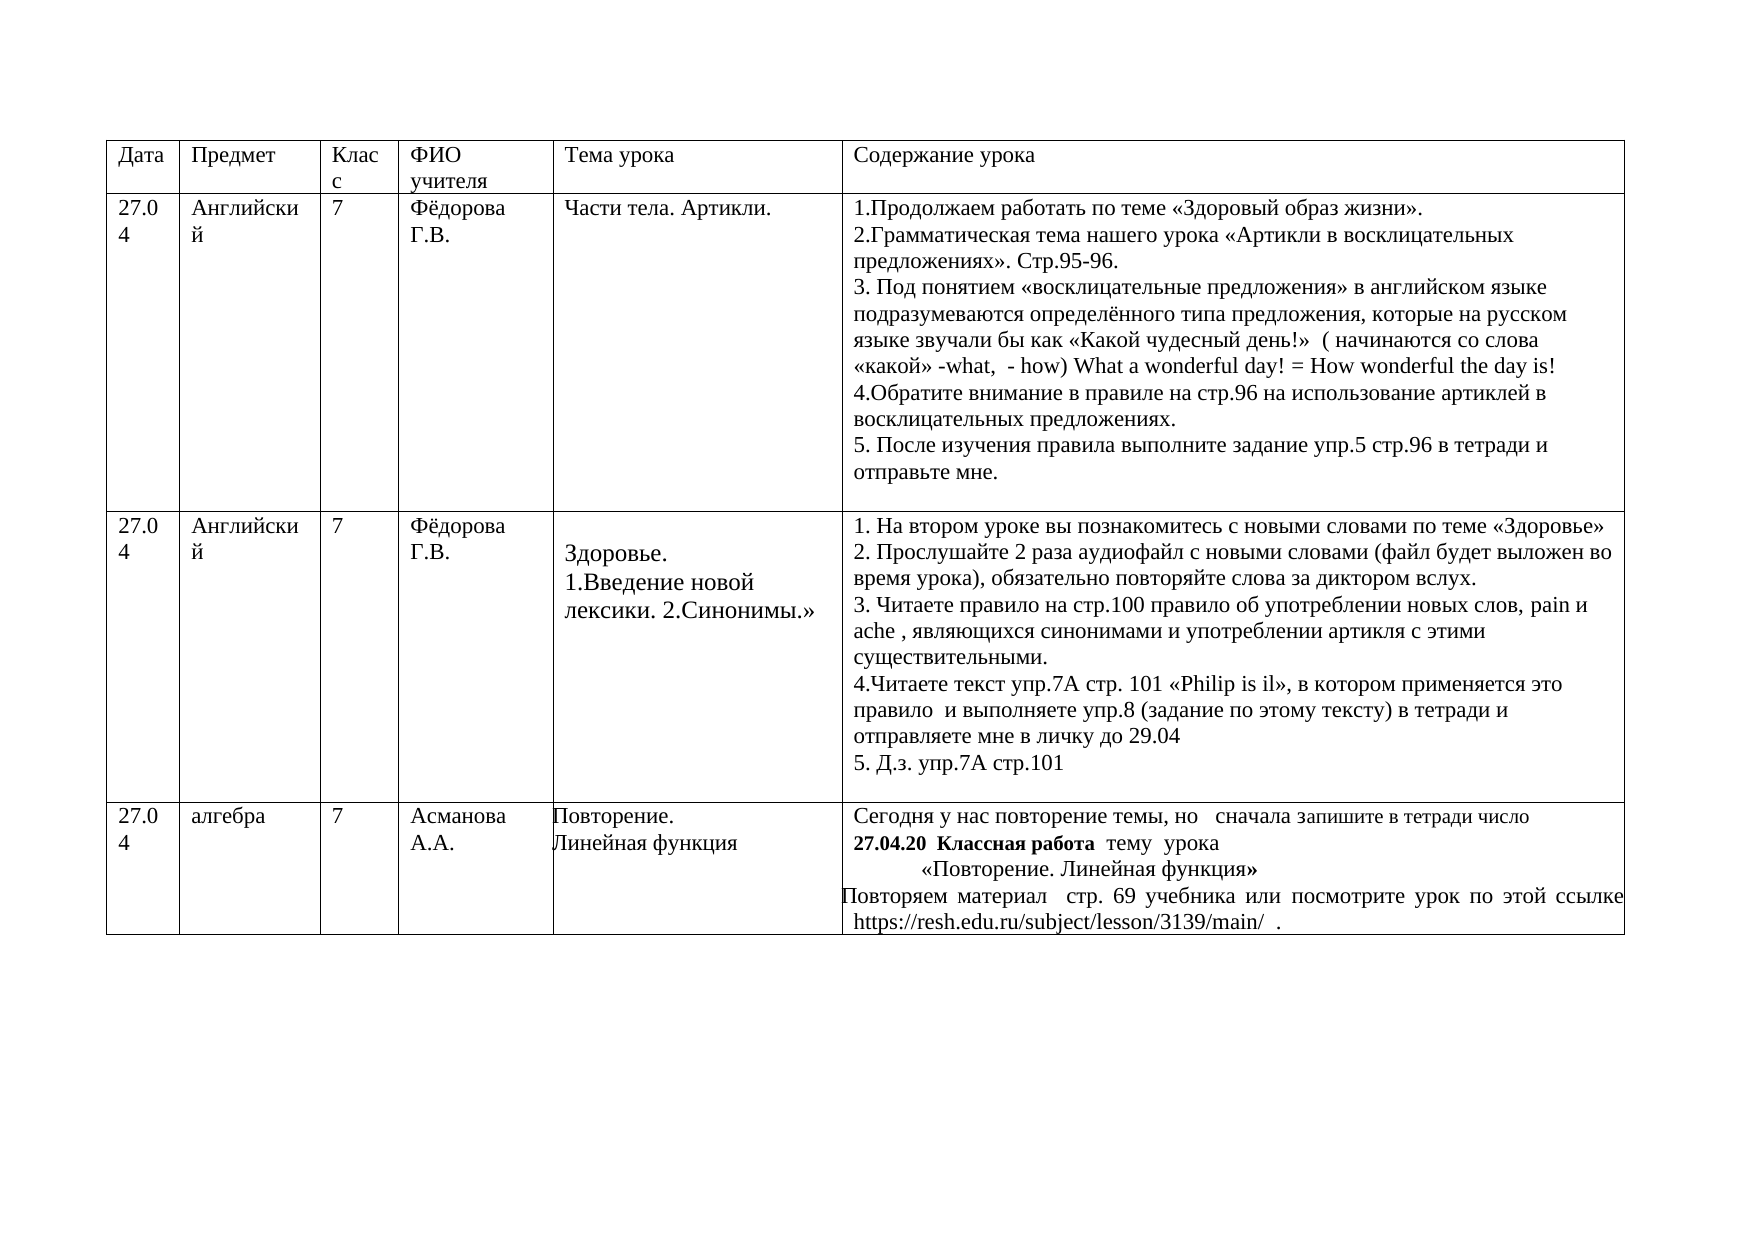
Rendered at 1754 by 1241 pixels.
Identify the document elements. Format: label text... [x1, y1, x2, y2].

table_header Дата [107, 141, 179, 193]
table_cell Английский [180, 194, 320, 511]
table_cell Асманова А.А. [399, 803, 553, 934]
table_cell Фёдорова Г.В. [399, 512, 553, 802]
table_header Содержание урока [843, 141, 1624, 193]
table_cell Английский [180, 512, 320, 802]
table_cell Части тела. Артикли. [554, 194, 842, 511]
table_header Предмет [180, 141, 320, 193]
table_header Класс [321, 141, 398, 193]
table_cell 7 [321, 194, 398, 511]
table_header ФИО учителя [399, 141, 553, 193]
table_cell 27.04 [107, 803, 179, 934]
table_header Тема урока [554, 141, 842, 193]
table_cell 7 [321, 803, 398, 934]
table_cell Фёдорова Г.В. [399, 194, 553, 511]
table_cell 7 [321, 512, 398, 802]
table_cell 1. На втором уроке вы познакомитесь с новыми словами по теме «Здоровье» 2. Прослушайте 2 раза аудиофайл с новыми словами (файл будет выложен во время урока), обязательно повторяйте слова за диктором вслух. 3. Читаете правило на стр.100 правило об употреблении новых слов, pain и ache , являющихся синонимами и употреблении артикля с этими существительными. 4.Читаете текст упр.7А стр. 101 «Philip is il», в котором применяется это правило и выполняете упр.8 (задание по этому тексту) в тетради и отправляете мне в личку до 29.04 5. Д.з. упр.7А стр.101 [843, 512, 1624, 802]
table_cell 27.04 [107, 512, 179, 802]
table_cell Здоровье. 1.Введение новой лексики. 2.Синонимы.» [554, 512, 842, 802]
table_cell 1.Продолжаем работать по теме «Здоровый образ жизни». 2.Грамматическая тема нашего урока «Артикли в восклицательных предложениях». Стр.95-96. 3. Под понятием «восклицательные предложения» в английском языке подразумеваются определённого типа предложения, которые на русском языке звучали бы как «Какой чудесный день!» ( начинаются со слова «какой» -what, - how) What a wonderful day! = How wonderful the day is! 4.Обратите внимание в правиле на стр.96 на использование артиклей в восклицательных предложениях. 5. После изучения правила выполните задание упр.5 стр.96 в тетради и отправьте мне. [843, 194, 1624, 511]
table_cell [554, 803, 842, 934]
table_cell 27.04 [107, 194, 179, 511]
table_cell алгебра [180, 803, 320, 934]
